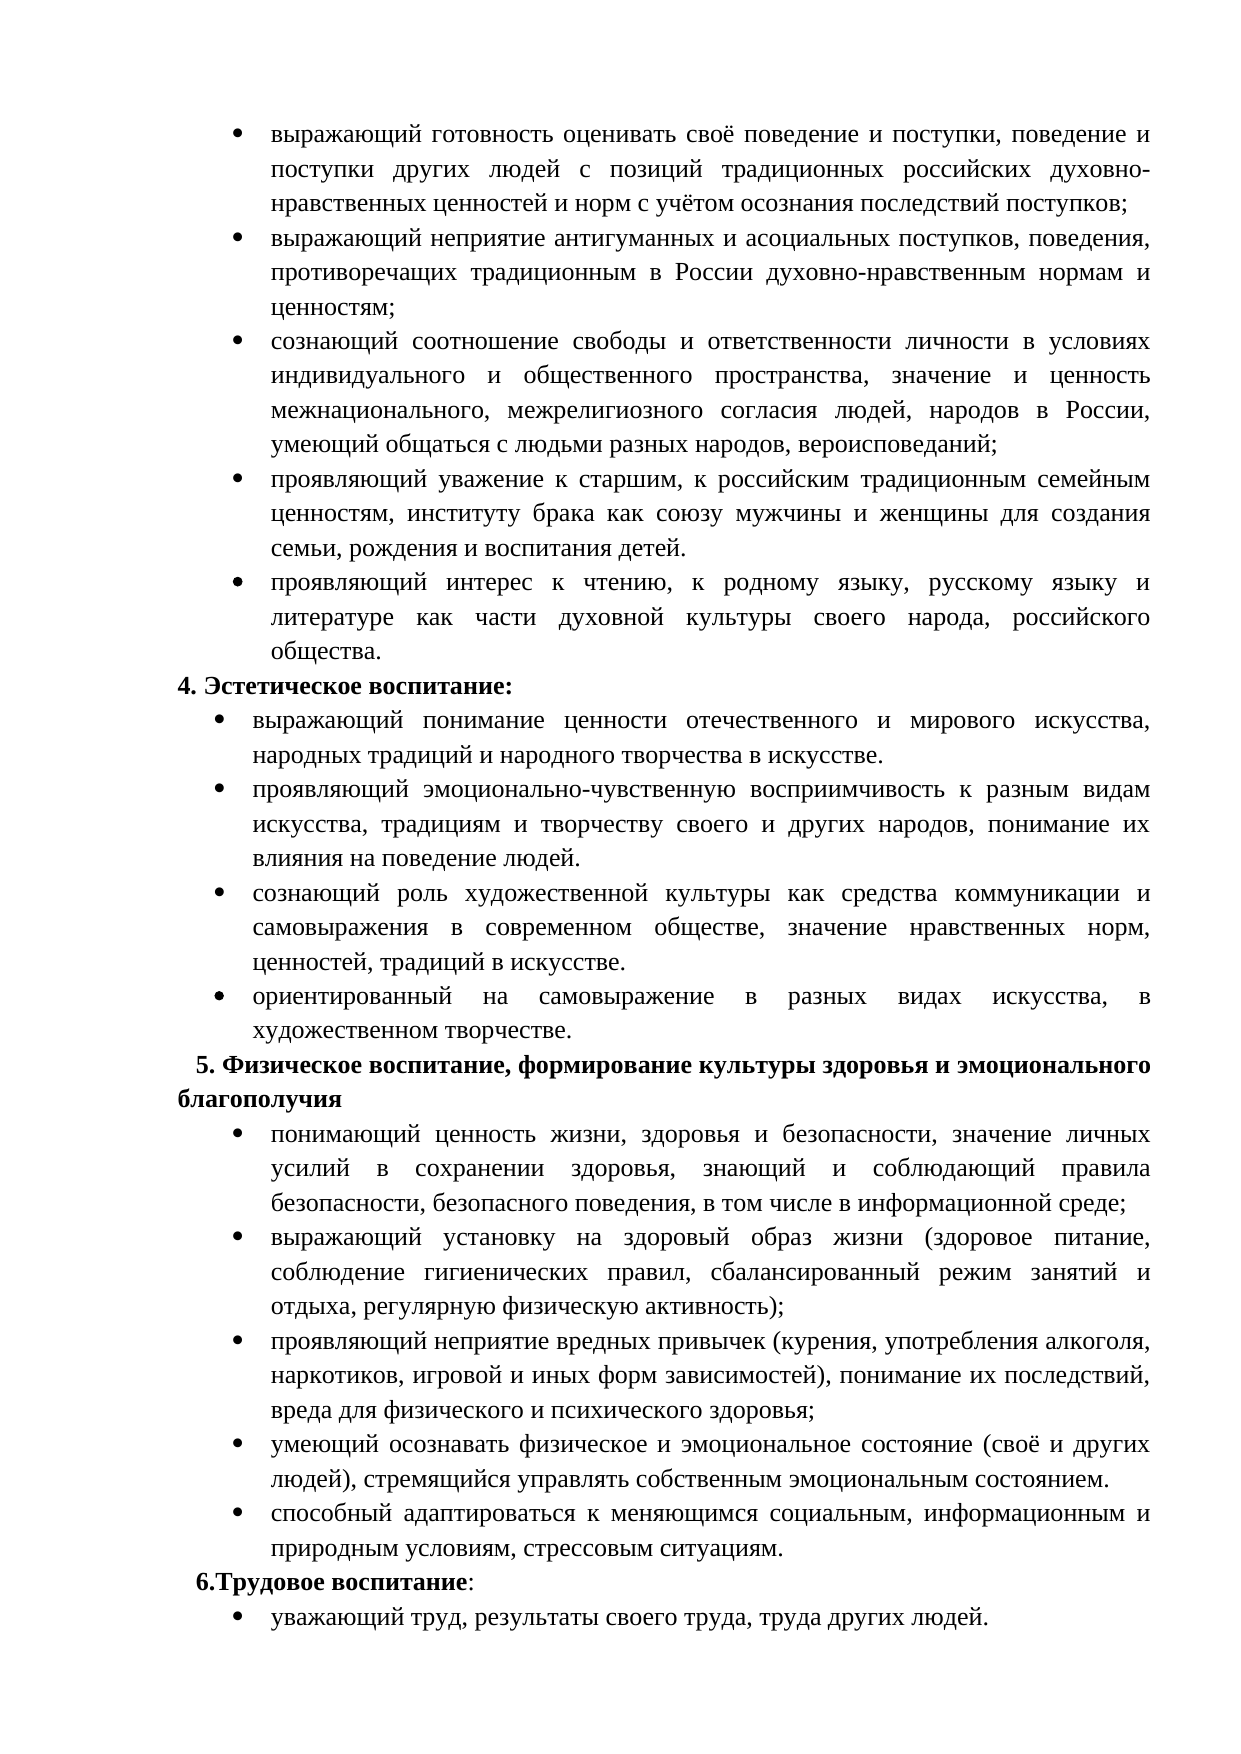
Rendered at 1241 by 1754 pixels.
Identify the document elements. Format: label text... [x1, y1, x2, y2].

list проявляющий уважение к старшим, к российским традиционным семейным ценностям, институту брака как союзу мужчины и женщины для создания семьи, рождения и воспитания детей. [233, 463, 1152, 562]
list выражающий понимание ценности отечественного и мирового искусства, народных традиций и народного творчества в искусстве. [215, 704, 1152, 769]
list уважающий труд, результаты своего труда, труда других людей. [233, 1601, 1152, 1631]
list ориентированный на самовыражение в разных видах искусства, в художественном творчестве. [215, 980, 1152, 1044]
list понимающий ценность жизни, здоровья и безопасности, значение личных усилий в сохранении здоровья, знающий и соблюдающий правила безопасности, безопасного поведения, в том числе в информационной среде; [233, 1118, 1152, 1217]
list проявляющий неприятие вредных привычек (курения, употребления алкоголя, наркотиков, игровой и иных форм зависимостей), понимание их последствий, вреда для физического и психического здоровья; [233, 1325, 1152, 1424]
list выражающий готовность оценивать своё поведение и поступки, поведение и поступки других людей с позиций традиционных российских духовно-нравственных ценностей и норм с учётом осознания последствий поступков; [233, 118, 1152, 217]
list выражающий неприятие антигуманных и асоциальных поступков, поведения, противоречащих традиционным в России духовно-нравственным нормам и ценностям; [233, 222, 1152, 321]
text 6.Трудовое воспитание: [177, 1566, 1152, 1596]
list выражающий установку на здоровый образ жизни (здоровое питание, соблюдение гигиенических правил, сбалансированный режим занятий и отдыха, регулярную физическую активность); [233, 1221, 1152, 1320]
list проявляющий интерес к чтению, к родному языку, русскому языку и литературе как части духовной культуры своего народа, российского общества. [233, 566, 1152, 665]
list проявляющий эмоционально-чувственную восприимчивость к разным видам искусства, традициям и творчеству своего и других народов, понимание их влияния на поведение людей. [215, 773, 1152, 872]
text 4. Эстетическое воспитание: [177, 670, 1152, 700]
list сознающий роль художественной культуры как средства коммуникации и самовыражения в современном обществе, значение нравственных норм, ценностей, традиций в искусстве. [215, 877, 1152, 976]
list способный адаптироваться к меняющимся социальным, информационным и природным условиям, стрессовым ситуациям. [233, 1497, 1152, 1562]
list сознающий соотношение свободы и ответственности личности в условиях индивидуального и общественного пространства, значение и ценность межнационального, межрелигиозного согласия людей, народов в России, умеющий общаться с людьми разных народов, вероисповеданий; [233, 325, 1152, 458]
text 5. Физическое воспитание, формирование культуры здоровья и эмоционального благополучия [177, 1049, 1152, 1113]
list умеющий осознавать физическое и эмоциональное состояние (своё и других людей), стремящийся управлять собственным эмоциональным состоянием. [233, 1428, 1152, 1493]
